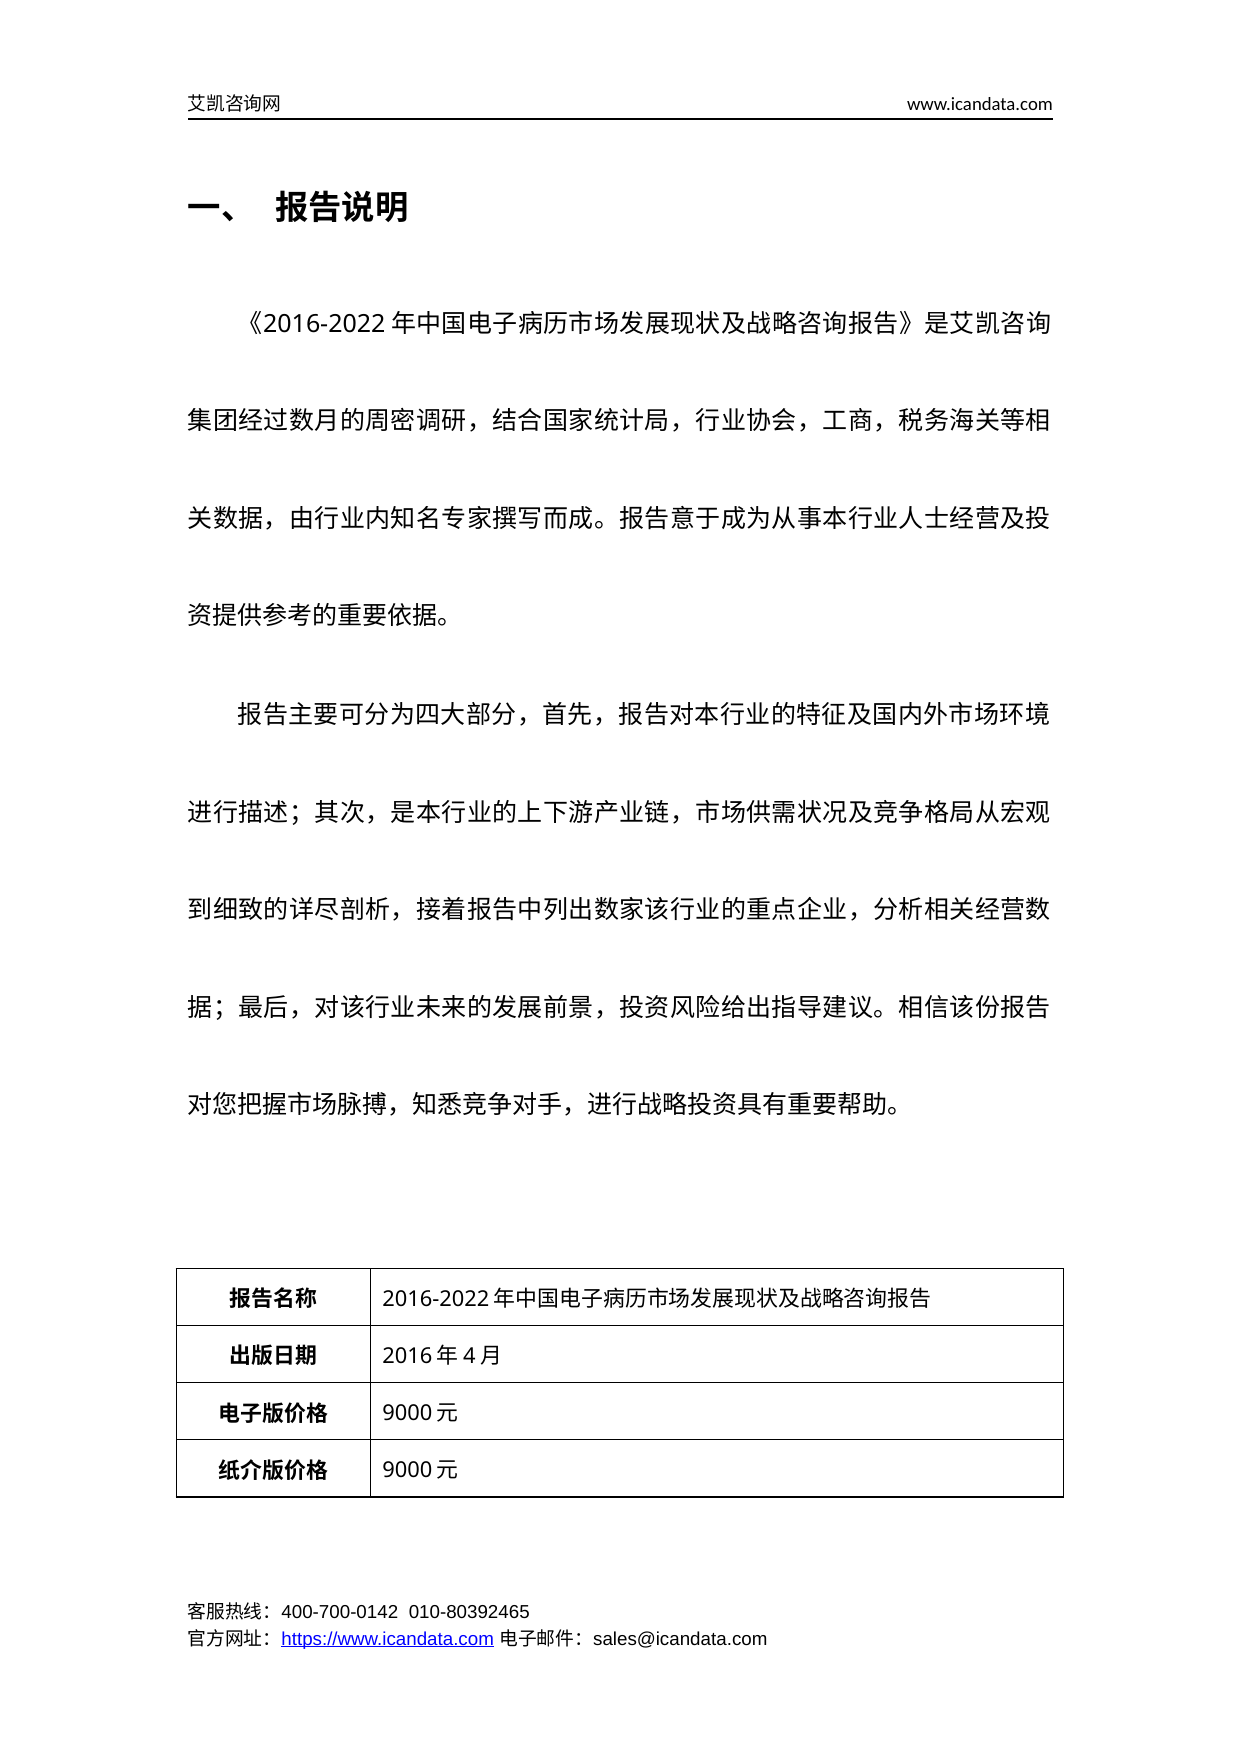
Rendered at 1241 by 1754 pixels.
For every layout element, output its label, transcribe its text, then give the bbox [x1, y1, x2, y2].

table_cell 出版日期 [177, 1326, 370, 1382]
table_header 报告名称 [177, 1269, 370, 1325]
table_header 2016-2022年中国电子病历市场发展现状及战略咨询报告 [371, 1269, 1063, 1325]
table_cell 9000元 [371, 1383, 1063, 1439]
table_cell 电子版价格 [177, 1383, 370, 1439]
table_cell 纸介版价格 [177, 1440, 370, 1496]
text 《2016-2022年中国电子病历市场发展现状及战略咨询报告》是艾凯咨询集团经过数月的周密调研，结合国家统计局，行业协会，工商，税务海关等相关数据，由行业内知名专家撰写而成。报告意于成为从事本行业人士经营及投资提供参考的重要依据。 [187, 289, 1053, 646]
subtitle 报告说明 [187, 172, 1053, 237]
table_cell 2016年4月 [371, 1326, 1063, 1382]
text 报告主要可分为四大部分，首先，报告对本行业的特征及国内外市场环境进行描述；其次，是本行业的上下游产业链，市场供需状况及竞争格局从宏观到细致的详尽剖析，接着报告中列出数家该行业的重点企业，分析相关经营数据；最后，对该行业未来的发展前景，投资风险给出指导建议。相信该份报告对您把握市场脉搏，知悉竞争对手，进行战略投资具有重要帮助。 [187, 681, 1053, 1136]
table_cell 9000元 [371, 1440, 1063, 1496]
